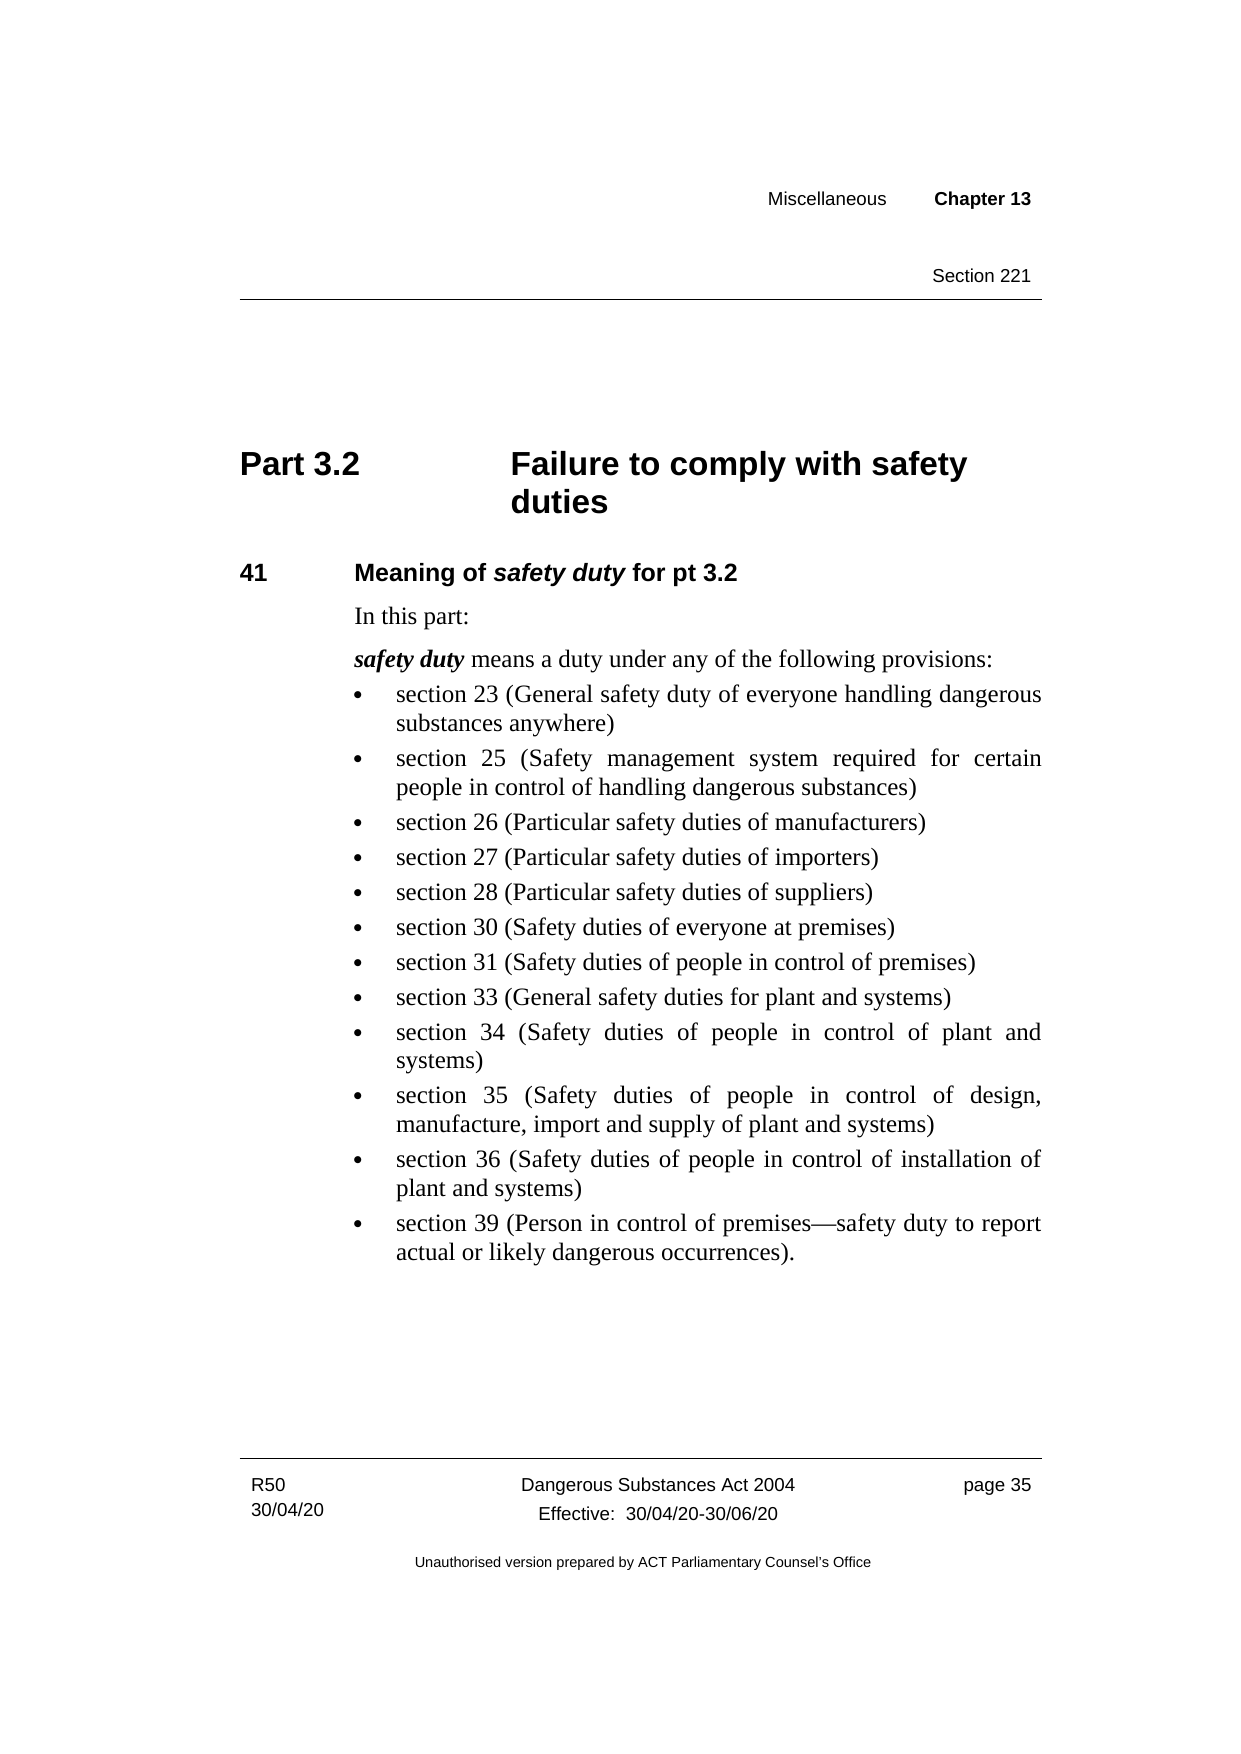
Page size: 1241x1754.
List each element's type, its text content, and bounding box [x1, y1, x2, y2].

text  section 30 (Safety duties of everyone at premises) [354, 912, 1042, 941]
text  section 36 (Safety duties of people in control of installation of plant and systems) [354, 1144, 1042, 1202]
text  section 23 (General safety duty of everyone handling dangerous substances anywhere) [354, 679, 1042, 737]
text  section 33 (General safety duties for plant and systems) [354, 982, 1042, 1011]
text In this part: [354, 601, 1042, 630]
text  section 35 (Safety duties of people in control of design, manufacture, import and supply of plant and systems) [354, 1081, 1042, 1138]
text  section 39 (Person in control of premises—safety duty to report actual or likely dangerous occurrences). [354, 1208, 1042, 1266]
text  section 27 (Particular safety duties of importers) [354, 842, 1042, 871]
text  section 26 (Particular safety duties of manufacturers) [354, 807, 1042, 836]
text 41 Meaning of safety duty for pt 3.2 [239, 558, 1042, 586]
text  section 34 (Safety duties of people in control of plant and systems) [354, 1017, 1042, 1074]
text  section 31 (Safety duties of people in control of premises) [354, 947, 1042, 976]
text Part 3.2 Failure to comply with safety duties [239, 444, 1042, 521]
text  section 28 (Particular safety duties of suppliers) [354, 877, 1042, 906]
text safety duty means a duty under any of the following provisions: [354, 644, 1042, 673]
text  section 25 (Safety management system required for certain people in control of handling dangerous substances) [354, 743, 1042, 801]
